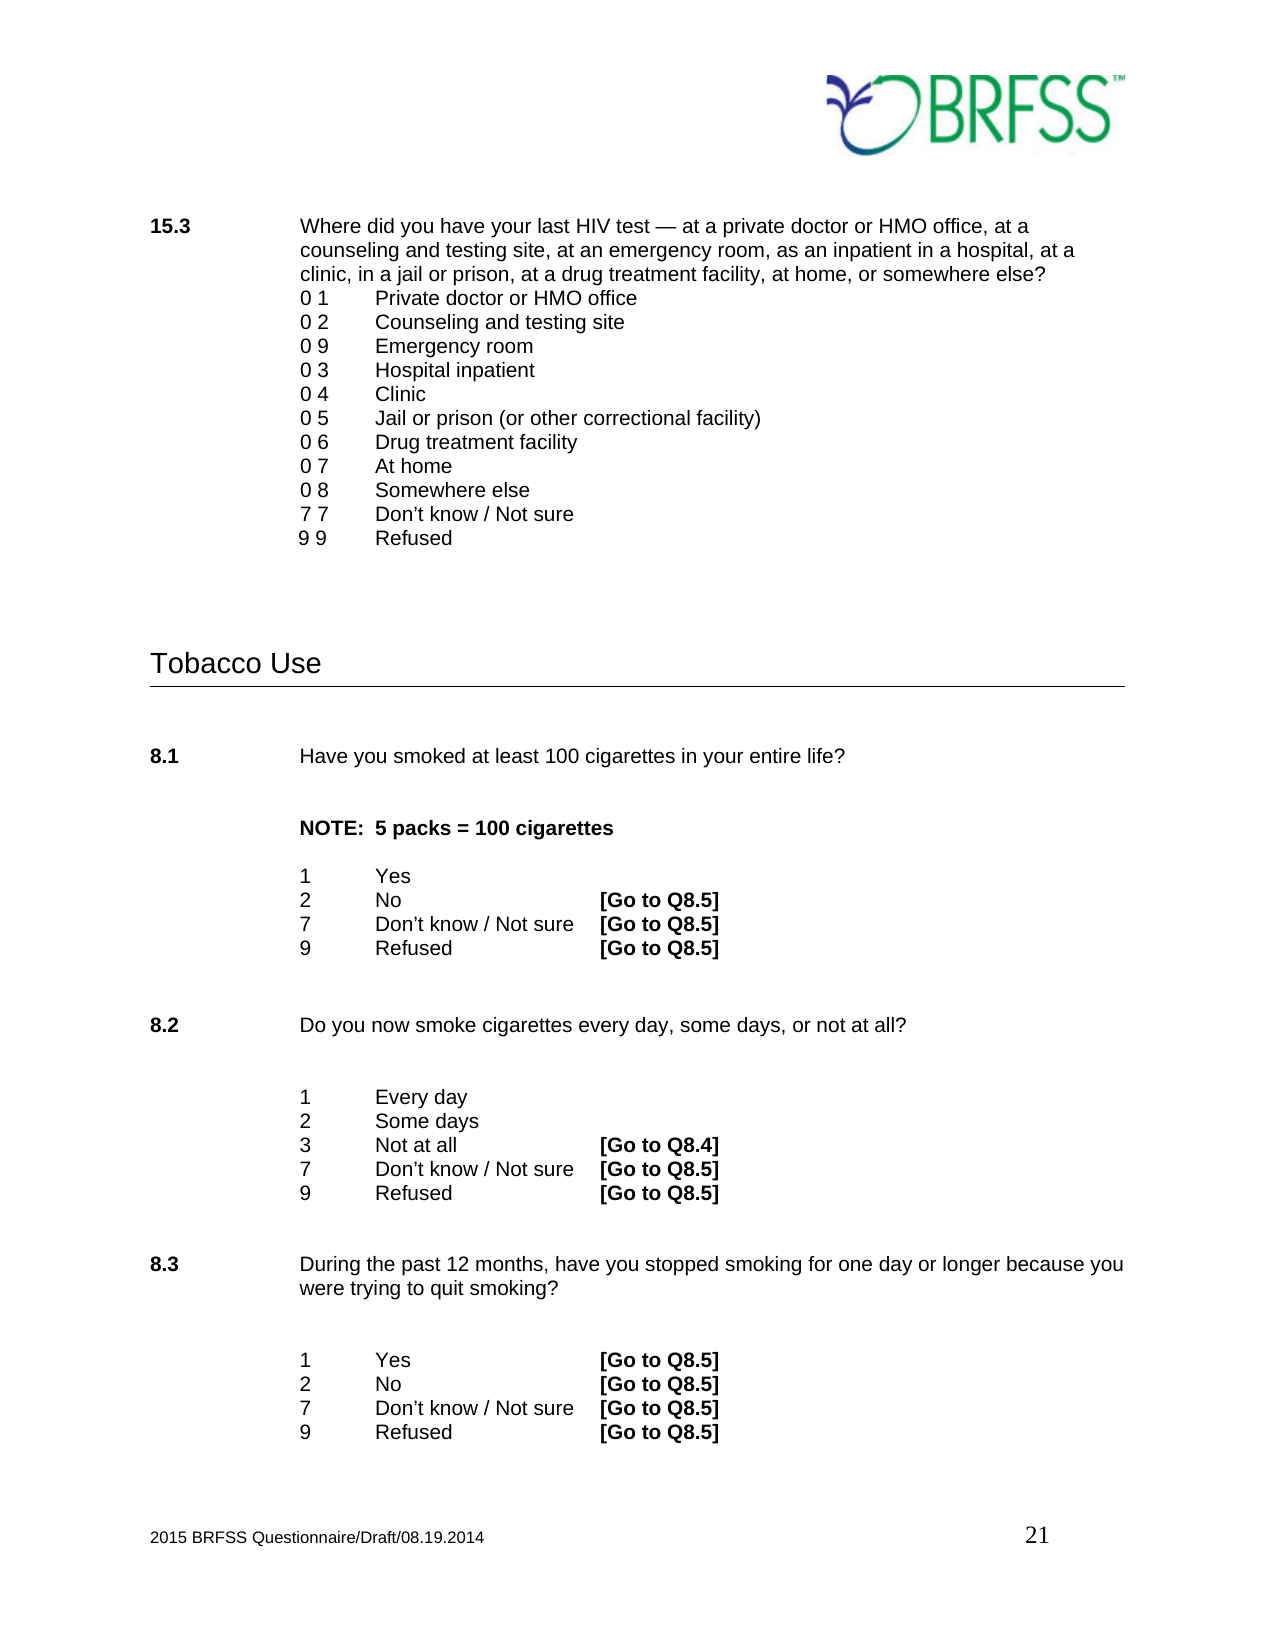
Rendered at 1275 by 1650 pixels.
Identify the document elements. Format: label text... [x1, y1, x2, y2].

text 8.1 Have you smoked at least 100 cigarettes in your entire life? [150, 744, 1125, 768]
text 9 9 Refused [223, 525, 1125, 549]
text 0 5 Jail or prison (or other correctional facility) [225, 406, 1125, 429]
text 0 6 Drug treatment facility [225, 429, 1125, 453]
subtitle Tobacco Use [150, 646, 1125, 680]
text 0 4 Clinic [225, 382, 1125, 406]
text 7 Don’t know / Not sure [Go to Q8.5] [150, 912, 1125, 936]
text 2 No [Go to Q8.5] [150, 888, 1125, 912]
text 9 Refused [Go to Q8.5] [150, 1180, 1125, 1204]
text 9 Refused [Go to Q8.5] [150, 1420, 1125, 1444]
text 0 2 Counseling and testing site [225, 310, 1125, 334]
text 0 1 Private doctor or HMO office [225, 286, 1125, 310]
text 0 8 Somewhere else [225, 477, 1125, 501]
text 1 Yes [Go to Q8.5] [150, 1348, 1125, 1372]
text 7 Don’t know / Not sure [Go to Q8.5] [150, 1156, 1125, 1180]
picture [826, 75, 1125, 157]
text 3 Not at all [Go to Q8.4] [150, 1132, 1125, 1156]
text 8.2 Do you now smoke cigarettes every day, some days, or not at all? [150, 1013, 1125, 1037]
text 8.3 During the past 12 months, have you stopped smoking for one day or longer because you were trying to quit smoking? [150, 1252, 1125, 1300]
text 1 Yes [150, 864, 1125, 888]
text 15.3 Where did you have your last HIV test — at a private doctor or HMO office, at a counseling and testing site, at an emergency room, as an inpatient in a hospital, at a clinic, in a jail or prison, at a drug treatment facility, at home, or somewhere else? [150, 214, 1125, 286]
text 7 7 Don’t know / Not sure [225, 501, 1125, 525]
text NOTE: 5 packs = 100 cigarettes [150, 816, 1125, 840]
text 2 Some days [150, 1108, 1125, 1132]
text 0 3 Hospital inpatient [225, 358, 1125, 382]
text 1 Every day [150, 1084, 1125, 1108]
text 0 7 At home [225, 453, 1125, 477]
text 9 Refused [Go to Q8.5] [150, 936, 1125, 960]
text 0 9 Emergency room [225, 334, 1125, 358]
text 2 No [Go to Q8.5] [150, 1372, 1125, 1396]
text 7 Don’t know / Not sure [Go to Q8.5] [150, 1396, 1125, 1420]
